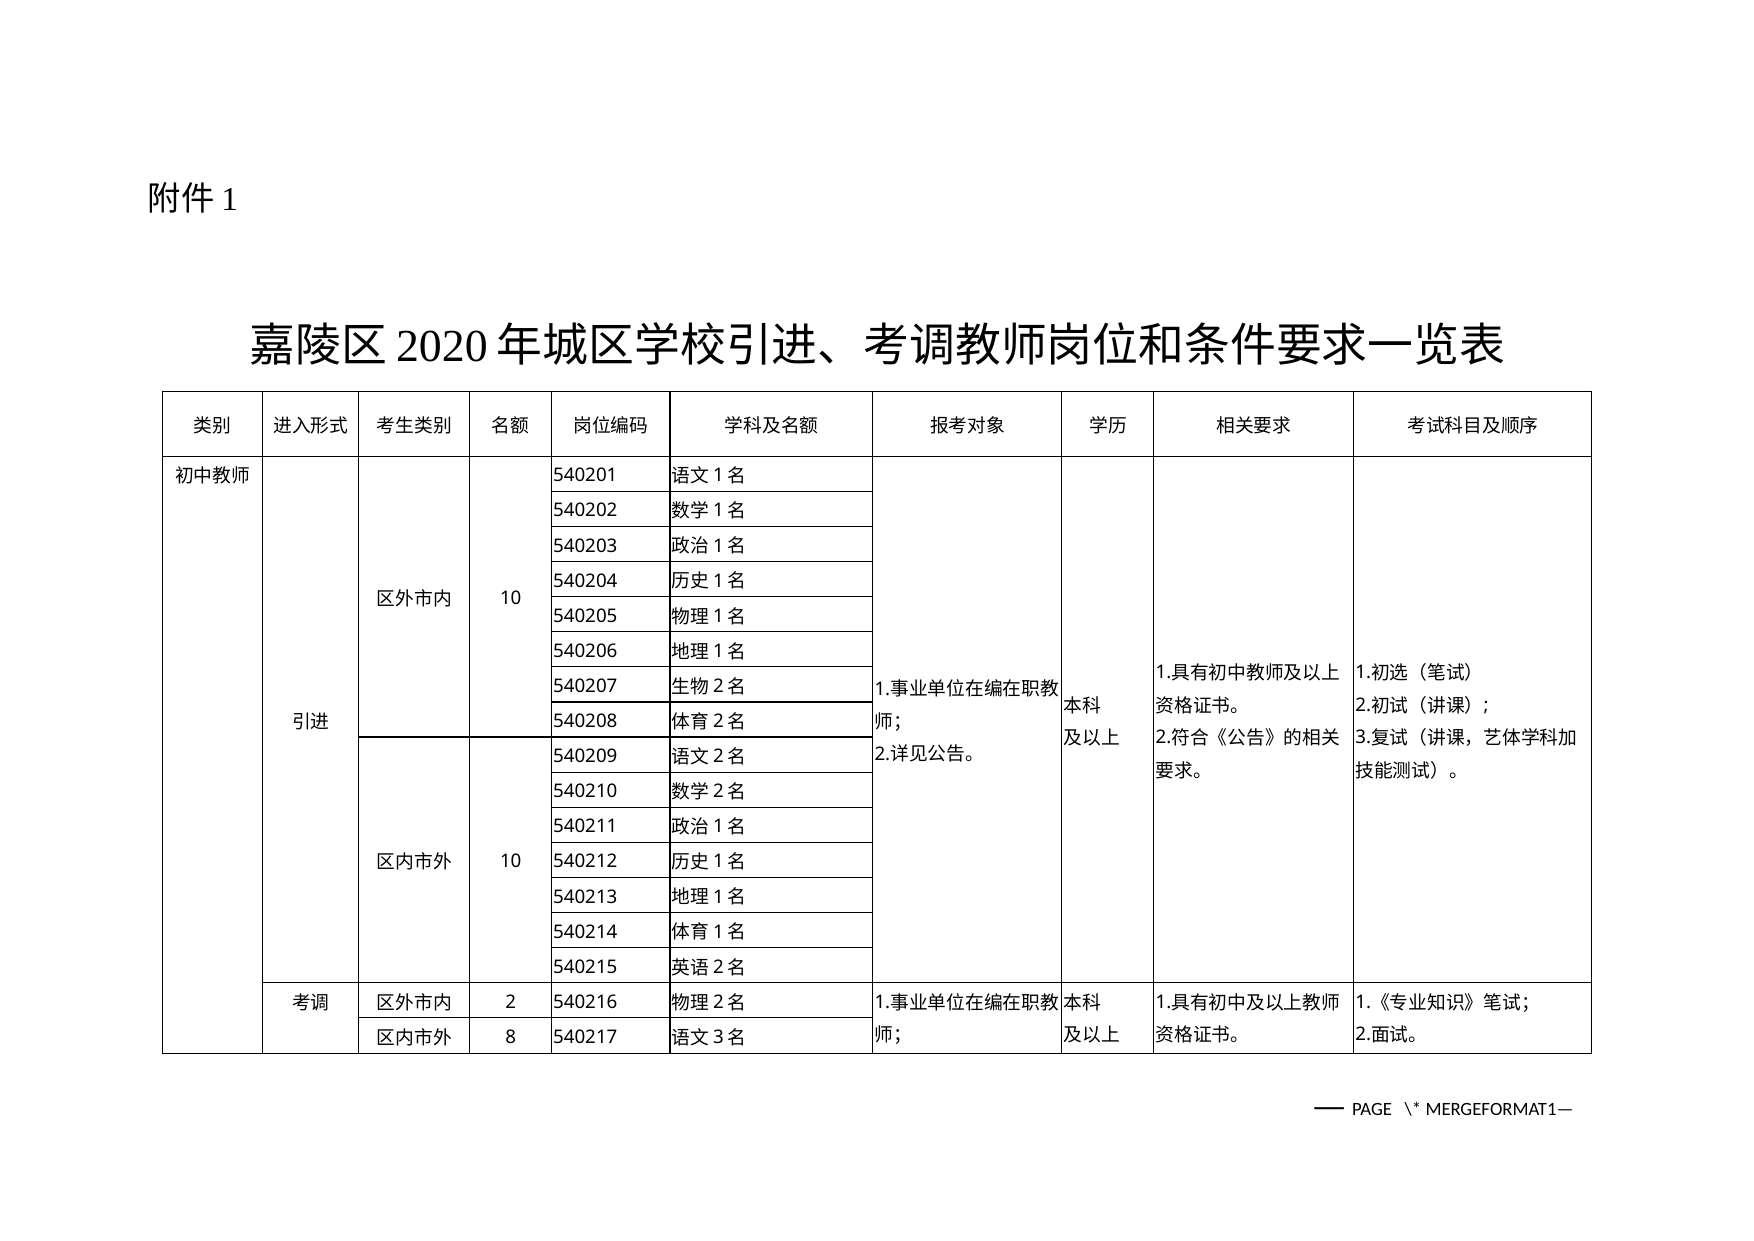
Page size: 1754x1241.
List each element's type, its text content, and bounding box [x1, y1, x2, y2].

table_cell 10 [470, 738, 551, 982]
table_cell 地理1名 [671, 632, 872, 666]
table_cell 540213 [552, 878, 669, 912]
table_cell 540212 [552, 843, 669, 877]
table_header 报考对象 [873, 392, 1061, 456]
table_header 类别 [163, 392, 262, 456]
table_cell 1.具有初中教师及以上资格证书。 2.符合《公告》的相关要求。 [1154, 457, 1353, 982]
table_cell 540210 [552, 773, 669, 807]
table_cell 540215 [552, 948, 669, 982]
table_cell 体育1名 [671, 913, 872, 947]
text 嘉陵区2020年城区学校引进、考调教师岗位和条件要求一览表 [148, 293, 1606, 391]
table_cell 1.具有初中及以上教师资格证书。 2.符合《公告》的相关要求。 [1154, 983, 1353, 1052]
table_cell 物理1名 [671, 597, 872, 631]
table_cell 区内市外 [359, 1018, 469, 1052]
table_header 学科及名额 [671, 392, 872, 456]
table_cell 政治1名 [671, 527, 872, 561]
table_cell 1.事业单位在编在职教师； 2.详见公告。 [873, 457, 1061, 982]
table_header 考生类别 [359, 392, 469, 456]
table_cell 540202 [552, 492, 669, 526]
table_cell 540216 [552, 983, 669, 1017]
table_cell 区外市内 [359, 457, 469, 736]
table_cell 引进 [263, 457, 358, 982]
table_cell 语文2名 [671, 738, 872, 772]
table_cell 数学2名 [671, 773, 872, 807]
table_cell 1.初选（笔试） 2.初试（讲课）; 3.复试（讲课，艺体学科加技能测试）。 [1354, 457, 1591, 982]
table_cell 8 [470, 1018, 551, 1052]
table_cell 540204 [552, 562, 669, 596]
table_header 相关要求 [1154, 392, 1353, 456]
table_cell 540217 [552, 1018, 669, 1052]
table_cell 历史1名 [671, 843, 872, 877]
table_cell 540214 [552, 913, 669, 947]
table_cell 540209 [552, 738, 669, 772]
table_cell 540201 [552, 457, 669, 491]
table_cell 本科 及以上 [1062, 457, 1153, 982]
table_header 名额 [470, 392, 551, 456]
table_cell 体育2名 [671, 703, 872, 736]
table_cell 地理1名 [671, 878, 872, 912]
table_header 岗位编码 [552, 392, 669, 456]
table_cell 540211 [552, 808, 669, 842]
table_header 考试科目及顺序 [1354, 392, 1591, 456]
table_cell 语文3名 [671, 1018, 872, 1052]
table_cell 物理2名 [671, 983, 872, 1017]
table_cell 1.事业单位在编在职教师； 2.详见公告。 [873, 983, 1061, 1052]
table_header 学历 [1062, 392, 1153, 456]
table_cell 初中教师 [163, 457, 262, 1052]
table_cell 540208 [552, 703, 669, 736]
table_cell 1.《专业知识》笔试； 2.面试。 [1354, 983, 1591, 1052]
table_cell 540203 [552, 527, 669, 561]
table_cell 2 [470, 983, 551, 1017]
table_cell 英语2名 [671, 948, 872, 982]
table_cell 语文1名 [671, 457, 872, 491]
table_header 进入形式 [263, 392, 358, 456]
table_cell 540207 [552, 667, 669, 701]
table_cell 本科 及以上 [1062, 983, 1153, 1052]
table_cell 540205 [552, 597, 669, 631]
table_cell 考调 [263, 983, 358, 1052]
table_cell 生物2名 [671, 667, 872, 701]
text 附件1 [148, 163, 1606, 228]
table_cell 区外市内 [359, 983, 469, 1017]
table_cell 区内市外 [359, 738, 469, 982]
table_cell 历史1名 [671, 562, 872, 596]
table_cell 540206 [552, 632, 669, 666]
table_cell 政治1名 [671, 808, 872, 842]
table_cell 10 [470, 457, 551, 736]
table_cell 数学1名 [671, 492, 872, 526]
